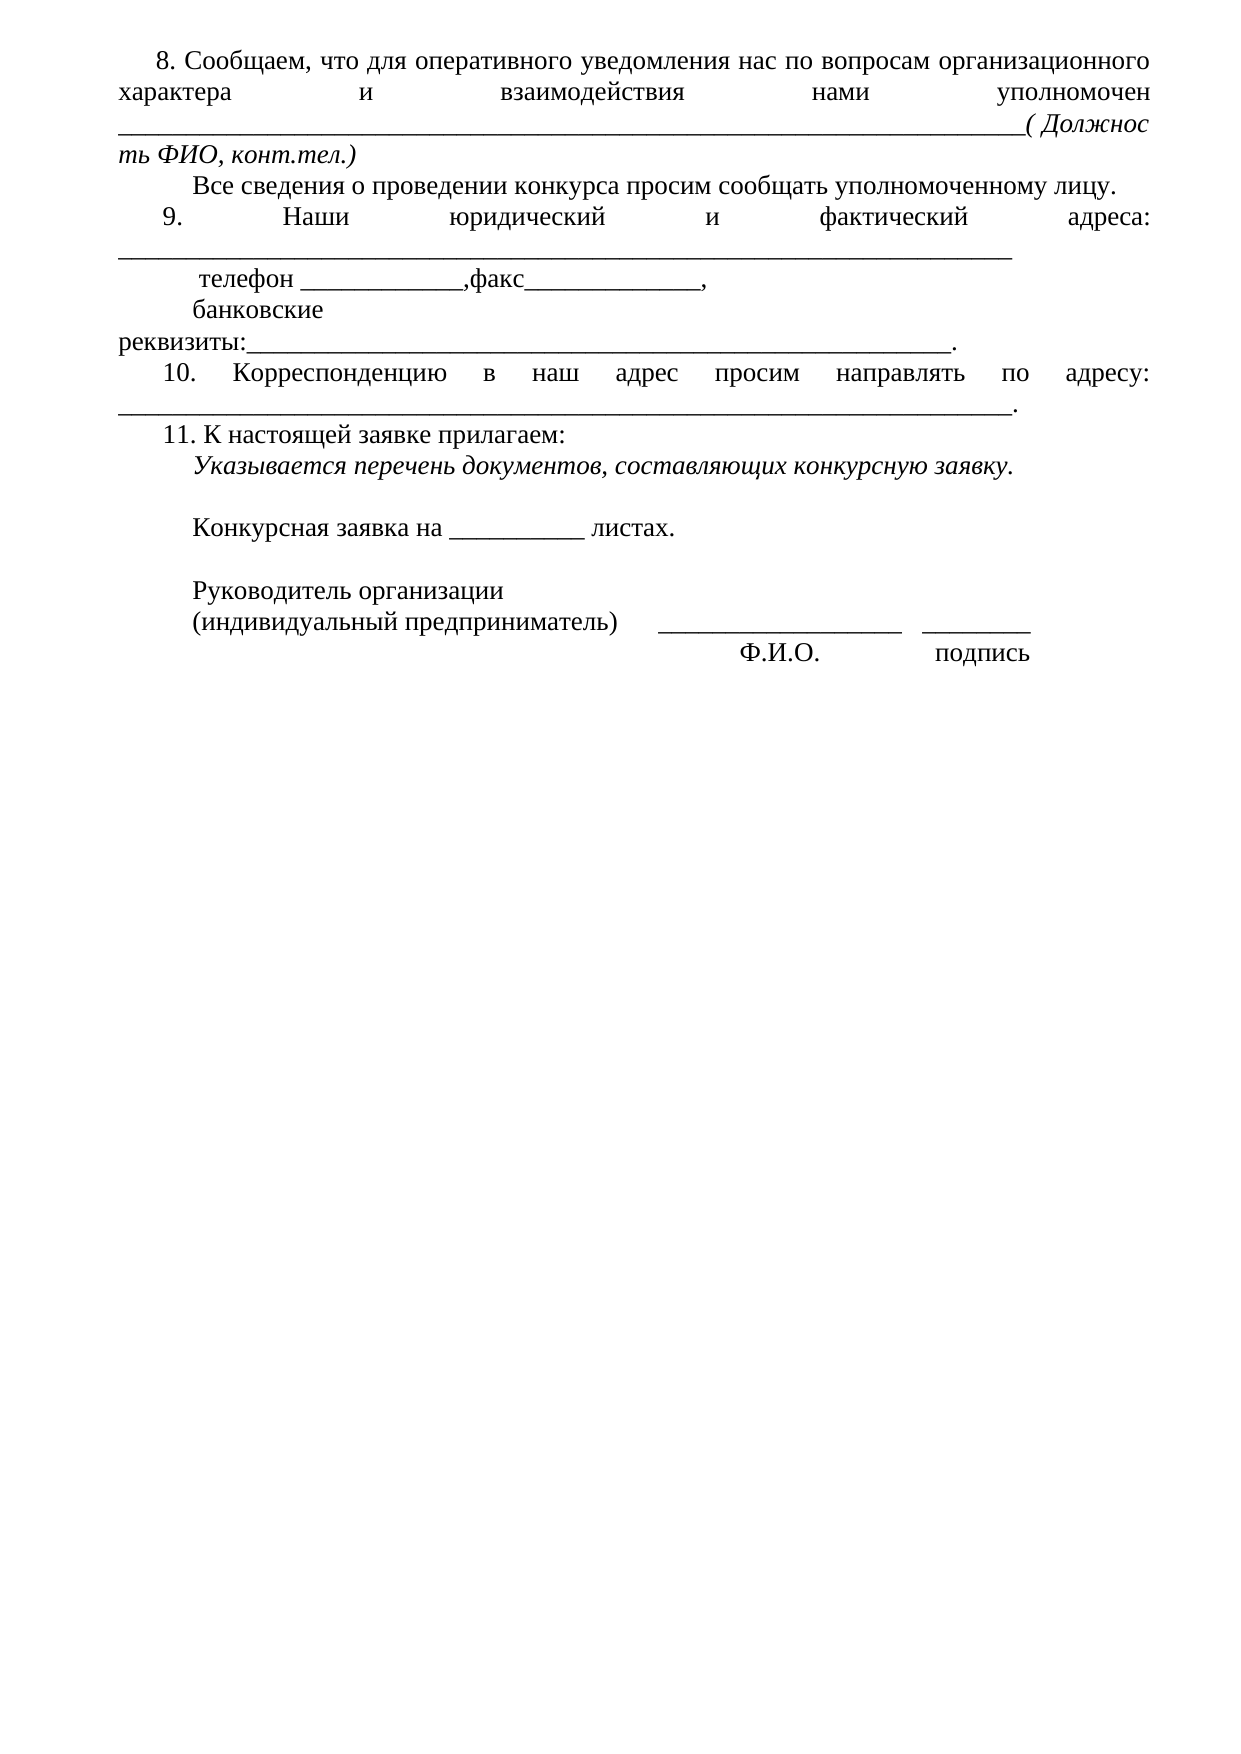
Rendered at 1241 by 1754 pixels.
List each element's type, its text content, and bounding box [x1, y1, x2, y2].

text (индивидуальный предприниматель) __________________ ________ [118, 605, 1152, 636]
text Конкурсная заявка на __________ листах. [118, 512, 1152, 543]
text 8. Сообщаем, что для оперативного уведомления нас по вопросам организационного характера и взаимодействия нами уполномочен ___________________________________________________________________( Должность ФИО, конт.тел.) [118, 44, 1152, 169]
text 9. Наши юридический и фактический адреса: __________________________________________________________________ [118, 200, 1152, 262]
text Указывается перечень документов, составляющих конкурсную заявку. [118, 449, 1152, 480]
text Ф.И.О. подпись [118, 636, 1152, 667]
text банковские реквизиты:____________________________________________________. [118, 293, 1152, 356]
text Руководитель организации [118, 574, 1152, 605]
text 10. Корреспонденцию в наш адрес просим направлять по адресу: __________________________________________________________________. [118, 356, 1152, 418]
text телефон ____________,факс_____________, [118, 262, 1152, 293]
text 11. К настоящей заявке прилагаем: [118, 418, 1152, 449]
text Все сведения о проведении конкурса просим сообщать уполномоченному лицу. [118, 169, 1152, 200]
